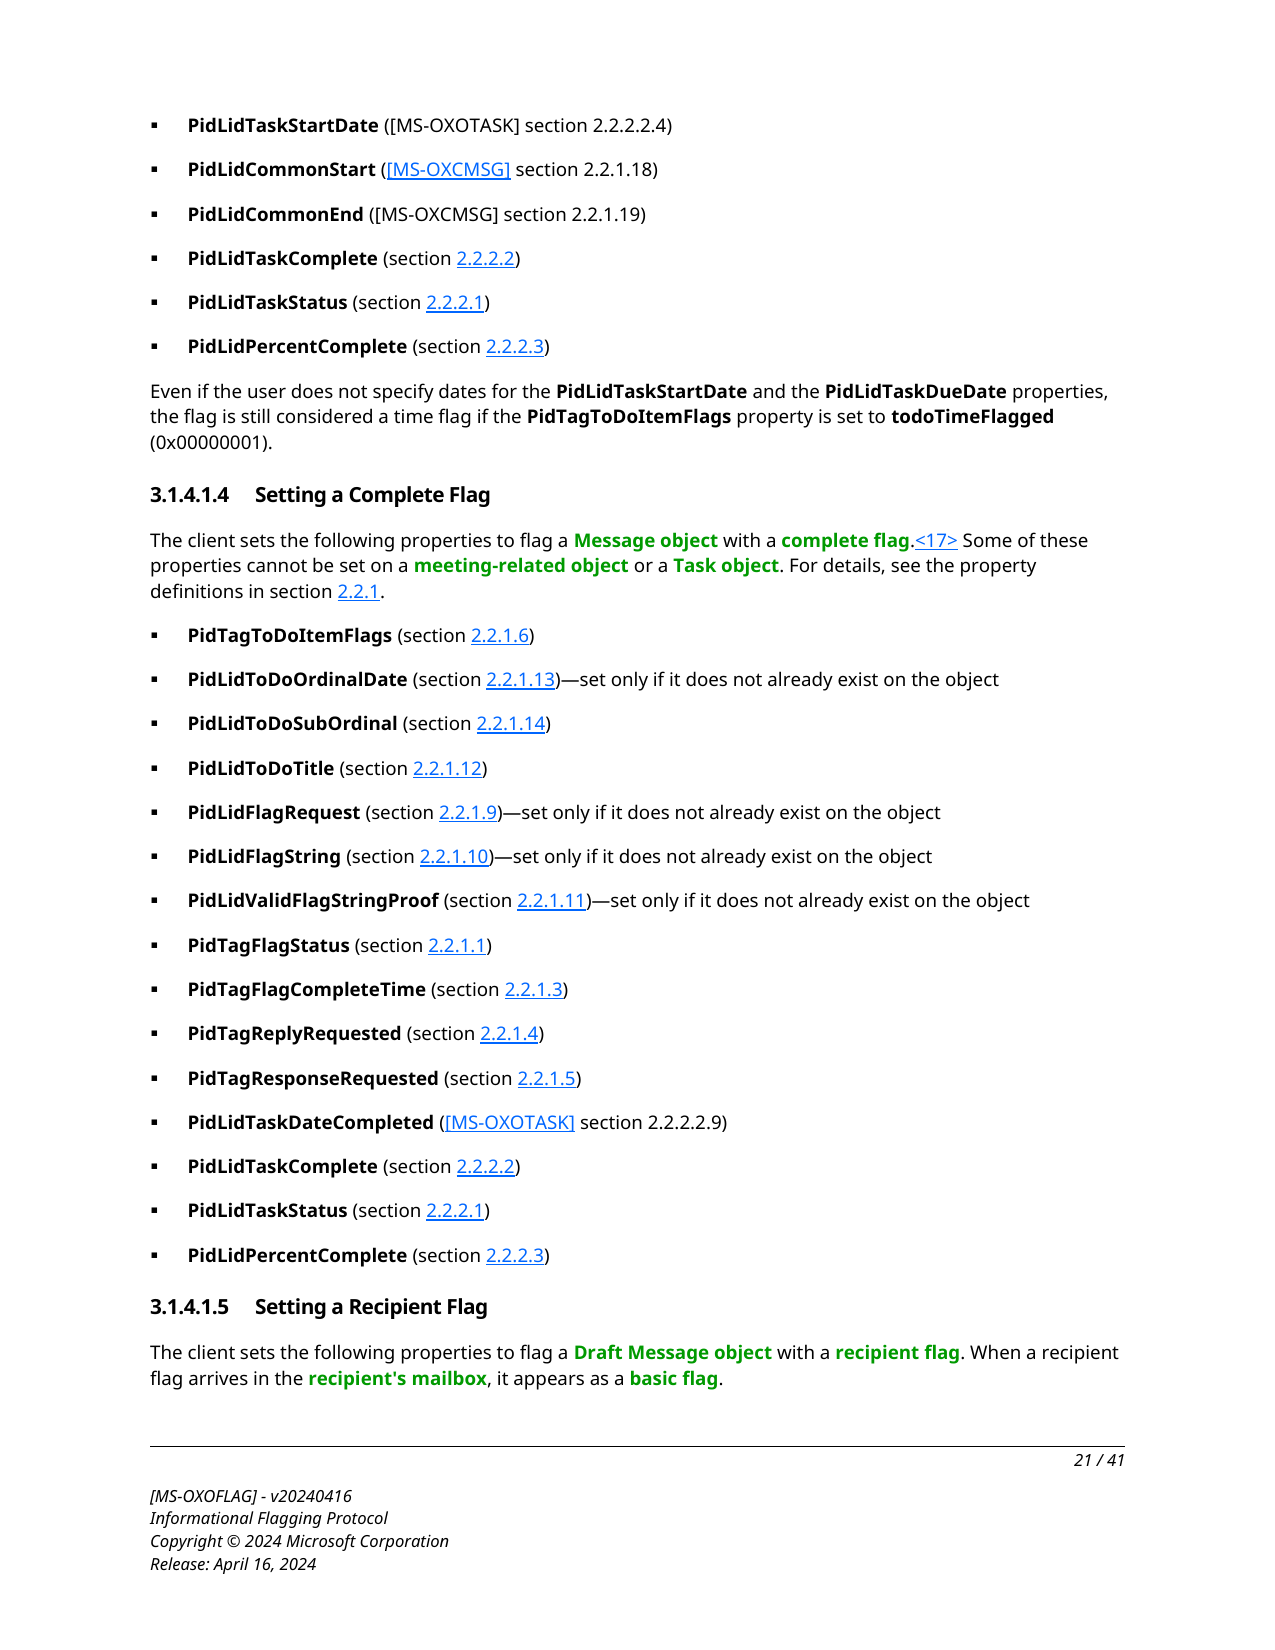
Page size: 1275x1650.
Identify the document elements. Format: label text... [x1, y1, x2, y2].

list PidLidPercentComplete (section 2.2.2.3) [150, 334, 1125, 359]
list PidLidValidFlagStringProof (section 2.2.1.11)—set only if it does not already exist on the object [150, 888, 1125, 913]
list PidLidTaskDateCompleted ([MS-OXOTASK] section 2.2.2.2.9) [150, 1109, 1125, 1135]
text The client sets the following properties to flag a Draft Message object with a recipient flag. When a recipient flag arrives in the recipient's mailbox, it appears as a basic flag. [150, 1340, 1125, 1391]
text Even if the user does not specify dates for the PidLidTaskStartDate and the PidLidTaskDueDate properties, the flag is still considered a time flag if the PidTagToDoItemFlags property is set to todoTimeFlagged (0x00000001). [150, 378, 1125, 455]
list PidLidFlagRequest (section 2.2.1.9)—set only if it does not already exist on the object [150, 799, 1125, 825]
subtitle Setting a Recipient Flag [150, 1292, 1125, 1321]
list PidLidToDoTitle (section 2.2.1.12) [150, 755, 1125, 781]
list PidLidTaskComplete (section 2.2.2.2) [150, 245, 1125, 271]
list PidLidToDoSubOrdinal (section 2.2.1.14) [150, 711, 1125, 736]
text The client sets the following properties to flag a Message object with a complete flag.<17> Some of these properties cannot be set on a meeting-related object or a Task object. For details, see the property definitions in section 2.2.1. [150, 527, 1125, 603]
list PidLidCommonStart ([MS-OXCMSG] section 2.2.1.18) [150, 157, 1125, 182]
list PidLidTaskStartDate ([MS-OXOTASK] section 2.2.2.2.4) [150, 112, 1125, 138]
list PidLidTaskStatus (section 2.2.2.1) [150, 289, 1125, 315]
list PidLidFlagString (section 2.2.1.10)—set only if it does not already exist on the object [150, 843, 1125, 869]
list PidTagFlagStatus (section 2.2.1.1) [150, 932, 1125, 958]
list PidLidTaskStatus (section 2.2.2.1) [150, 1198, 1125, 1223]
list PidLidTaskComplete (section 2.2.2.2) [150, 1153, 1125, 1179]
list PidLidCommonEnd ([MS-OXCMSG] section 2.2.1.19) [150, 201, 1125, 227]
list PidTagFlagCompleteTime (section 2.2.1.3) [150, 976, 1125, 1002]
list PidLidPercentComplete (section 2.2.2.3) [150, 1242, 1125, 1267]
list PidLidToDoOrdinalDate (section 2.2.1.13)—set only if it does not already exist on the object [150, 666, 1125, 692]
list PidTagReplyRequested (section 2.2.1.4) [150, 1021, 1125, 1046]
subtitle Setting a Complete Flag [150, 480, 1125, 508]
list PidTagToDoItemFlags (section 2.2.1.6) [150, 622, 1125, 648]
list PidTagResponseRequested (section 2.2.1.5) [150, 1065, 1125, 1090]
